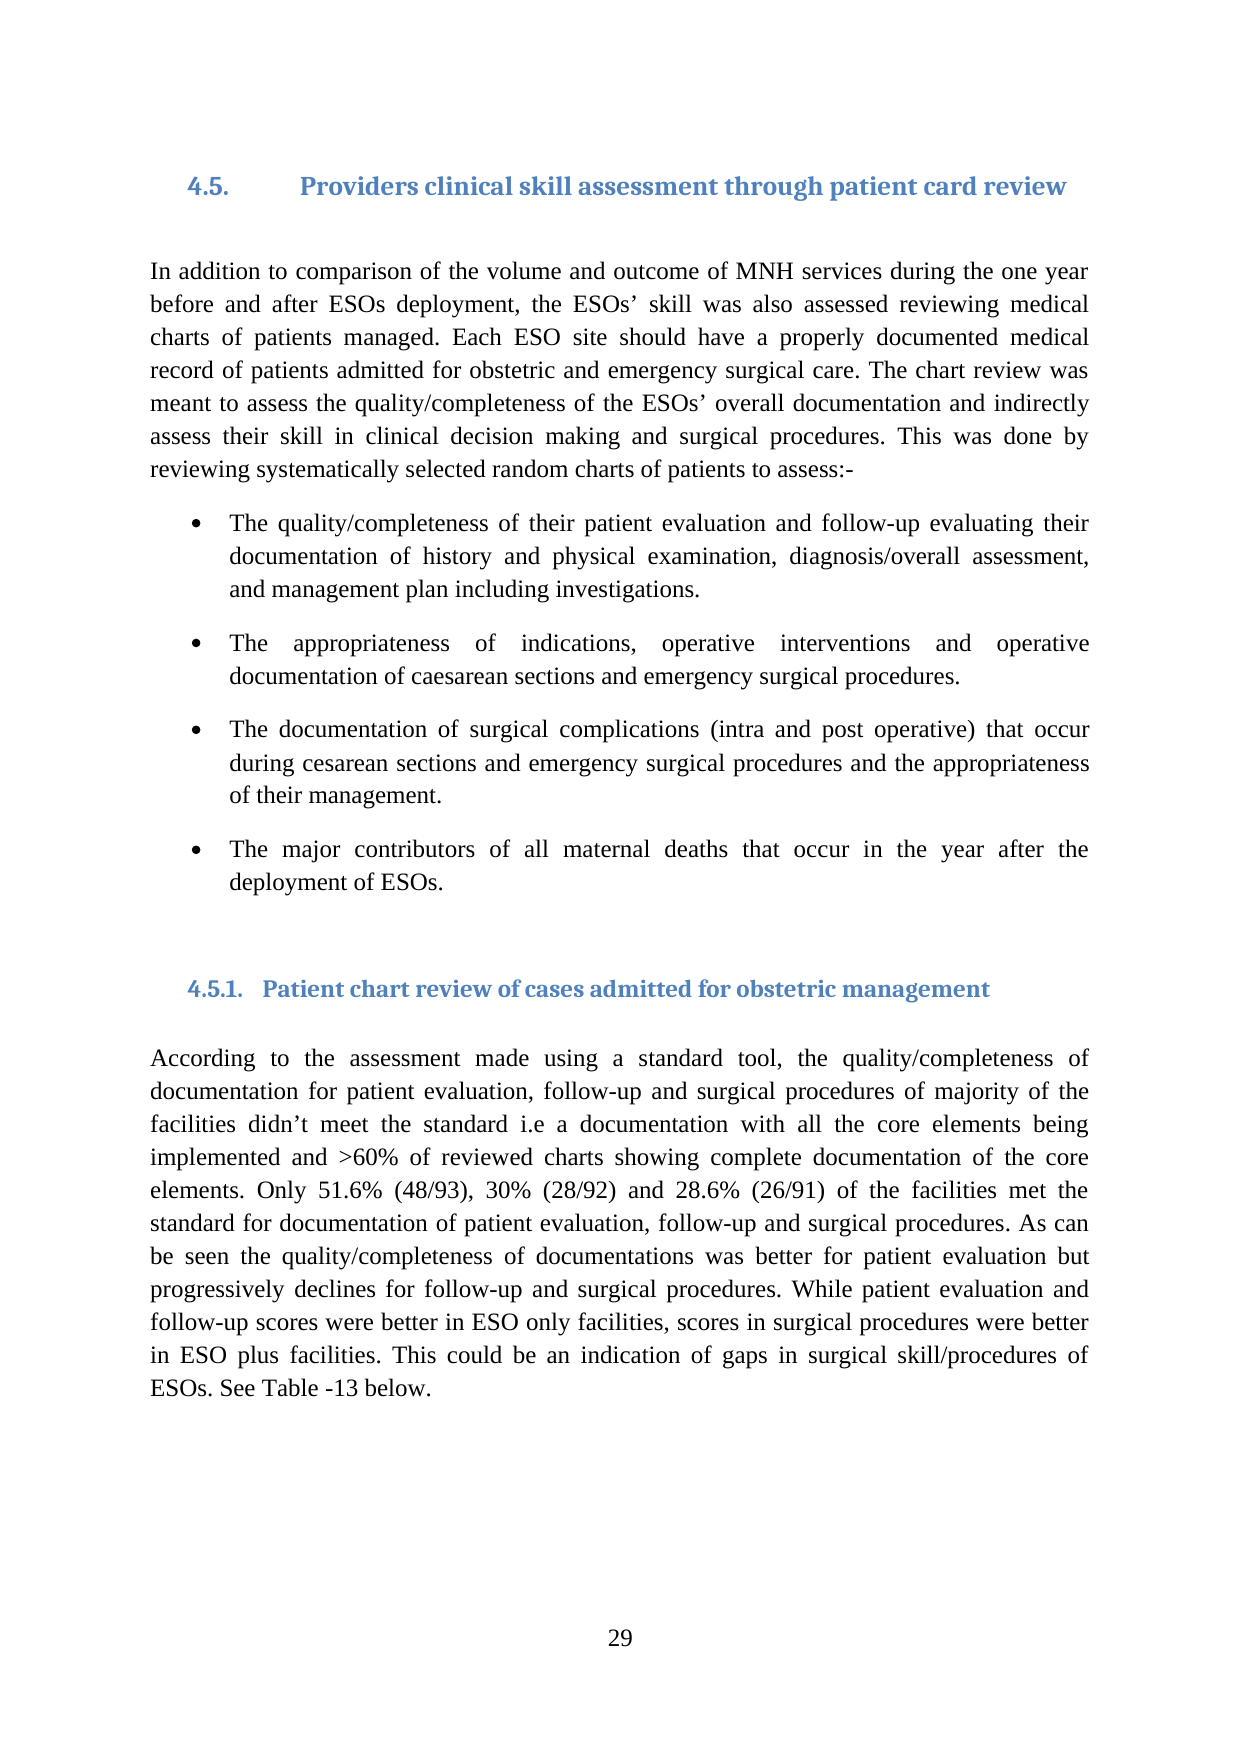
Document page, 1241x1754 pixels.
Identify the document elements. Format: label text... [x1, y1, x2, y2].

text In addition to comparison of the volume and outcome of MNH services during the one year before and after ESOs deployment, the ESOs’ skill was also assessed reviewing medical charts of patients managed. Each ESO site should have a properly documented medical record of patients admitted for obstetric and emergency surgical care. The chart review was meant to assess the quality/completeness of the ESOs’ overall documentation and indirectly assess their skill in clinical decision making and surgical procedures. This was done by reviewing systematically selected random charts of patients to assess:- [150, 256, 1090, 483]
list The major contributors of all maternal deaths that occur in the year after the deployment of ESOs. [192, 834, 1090, 896]
list The appropriateness of indications, operative interventions and operative documentation of caesarean sections and emergency surgical procedures. [192, 628, 1090, 689]
list The quality/completeness of their patient evaluation and follow-up evaluating their documentation of history and physical examination, diagnosis/overall assessment, and management plan including investigations. [192, 508, 1090, 603]
subtitle Providers clinical skill assessment through patient card review [187, 171, 1090, 202]
text According to the assessment made using a standard tool, the quality/completeness of documentation for patient evaluation, follow-up and surgical procedures of majority of the facilities didn’t meet the standard i.e a documentation with all the core elements being implemented and >60% of reviewed charts showing complete documentation of the core elements. Only 51.6% (48/93), 30% (28/92) and 28.6% (26/91) of the facilities met the standard for documentation of patient evaluation, follow-up and surgical procedures. As can be seen the quality/completeness of documentations was better for patient evaluation but progressively declines for follow-up and surgical procedures. While patient evaluation and follow-up scores were better in ESO only facilities, scores in surgical procedures were better in ESO plus facilities. This could be an indication of gaps in surgical skill/procedures of ESOs. See Table -13 below. [150, 1043, 1090, 1402]
subtitle Patient chart review of cases admitted for obstetric management [187, 975, 1090, 1004]
list The documentation of surgical complications (intra and post operative) that occur during cesarean sections and emergency surgical procedures and the appropriateness of their management. [192, 714, 1090, 809]
